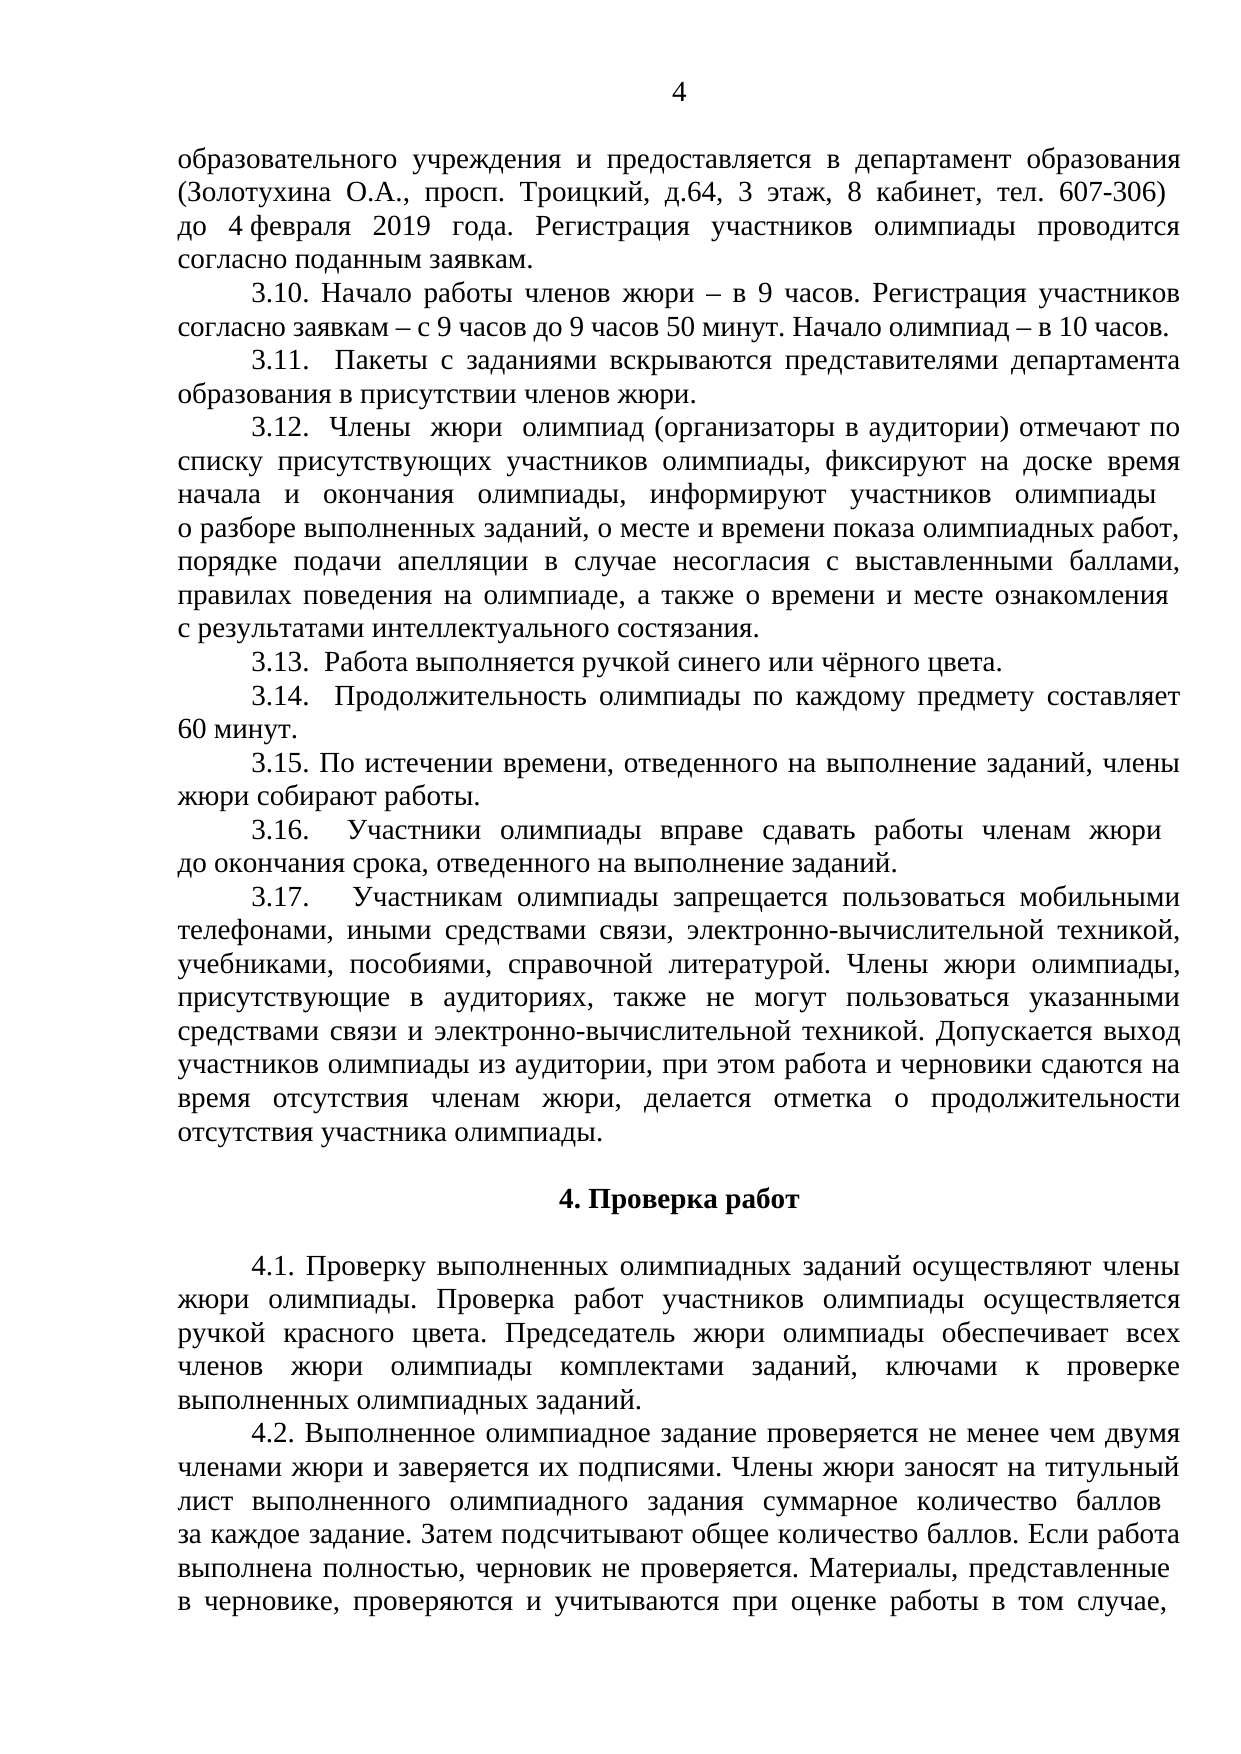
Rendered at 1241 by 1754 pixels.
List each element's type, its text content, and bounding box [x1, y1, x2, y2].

text 3.10. Начало работы членов жюри – в 9 часов. Регистрация участников согласно заявкам – с 9 часов до 9 часов 50 минут. Начало олимпиад – в 10 часов. [177, 275, 1181, 342]
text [177, 141, 1181, 275]
text 3.17. Участникам олимпиады запрещается пользоваться мобильными телефонами, иными средствами связи, электронно-вычислительной техникой, учебниками, пособиями, справочной литературой. Члены жюри олимпиады, присутствующие в аудиториях, также не могут пользоваться указанными средствами связи и электронно-вычислительной техникой. Допускается выход участников олимпиады из аудитории, при этом работа и черновики сдаются на время отсутствия членам жюри, делается отметка о продолжительности отсутствия участника олимпиады. [177, 879, 1181, 1147]
text 4. Проверка работ [177, 1181, 1181, 1214]
text 3.15. По истечении времени, отведенного на выполнение заданий, члены жюри собирают работы. [177, 745, 1181, 812]
text 3.13. Работа выполняется ручкой синего или чёрного цвета. [177, 644, 1181, 678]
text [177, 1416, 1181, 1617]
text 3.16. Участники олимпиады вправе сдавать работы членам жюри до окончания срока, отведенного на выполнение заданий. [177, 812, 1181, 879]
text 3.12. Члены жюри олимпиад (организаторы в аудитории) отмечают по списку присутствующих участников олимпиады, фиксируют на доске время начала и окончания олимпиады, информируют участников олимпиады о разборе выполненных заданий, о месте и времени показа олимпиадных работ, порядке подачи апелляции в случае несогласия с выставленными баллами, правилах поведения на олимпиаде, а также о времени и месте ознакомления с результатами интеллектуального состязания. [177, 409, 1181, 644]
text 3.11. Пакеты с заданиями вскрываются представителями департамента образования в присутствии членов жюри. [177, 342, 1181, 409]
text 3.14. Продолжительность олимпиады по каждому предмету составляет 60 минут. [177, 678, 1181, 745]
text 4.1. Проверку выполненных олимпиадных заданий осуществляют члены жюри олимпиады. Проверка работ участников олимпиады осуществляется ручкой красного цвета. Председатель жюри олимпиады обеспечивает всех членов жюри олимпиады комплектами заданий, ключами к проверке выполненных олимпиадных заданий. [177, 1248, 1181, 1416]
